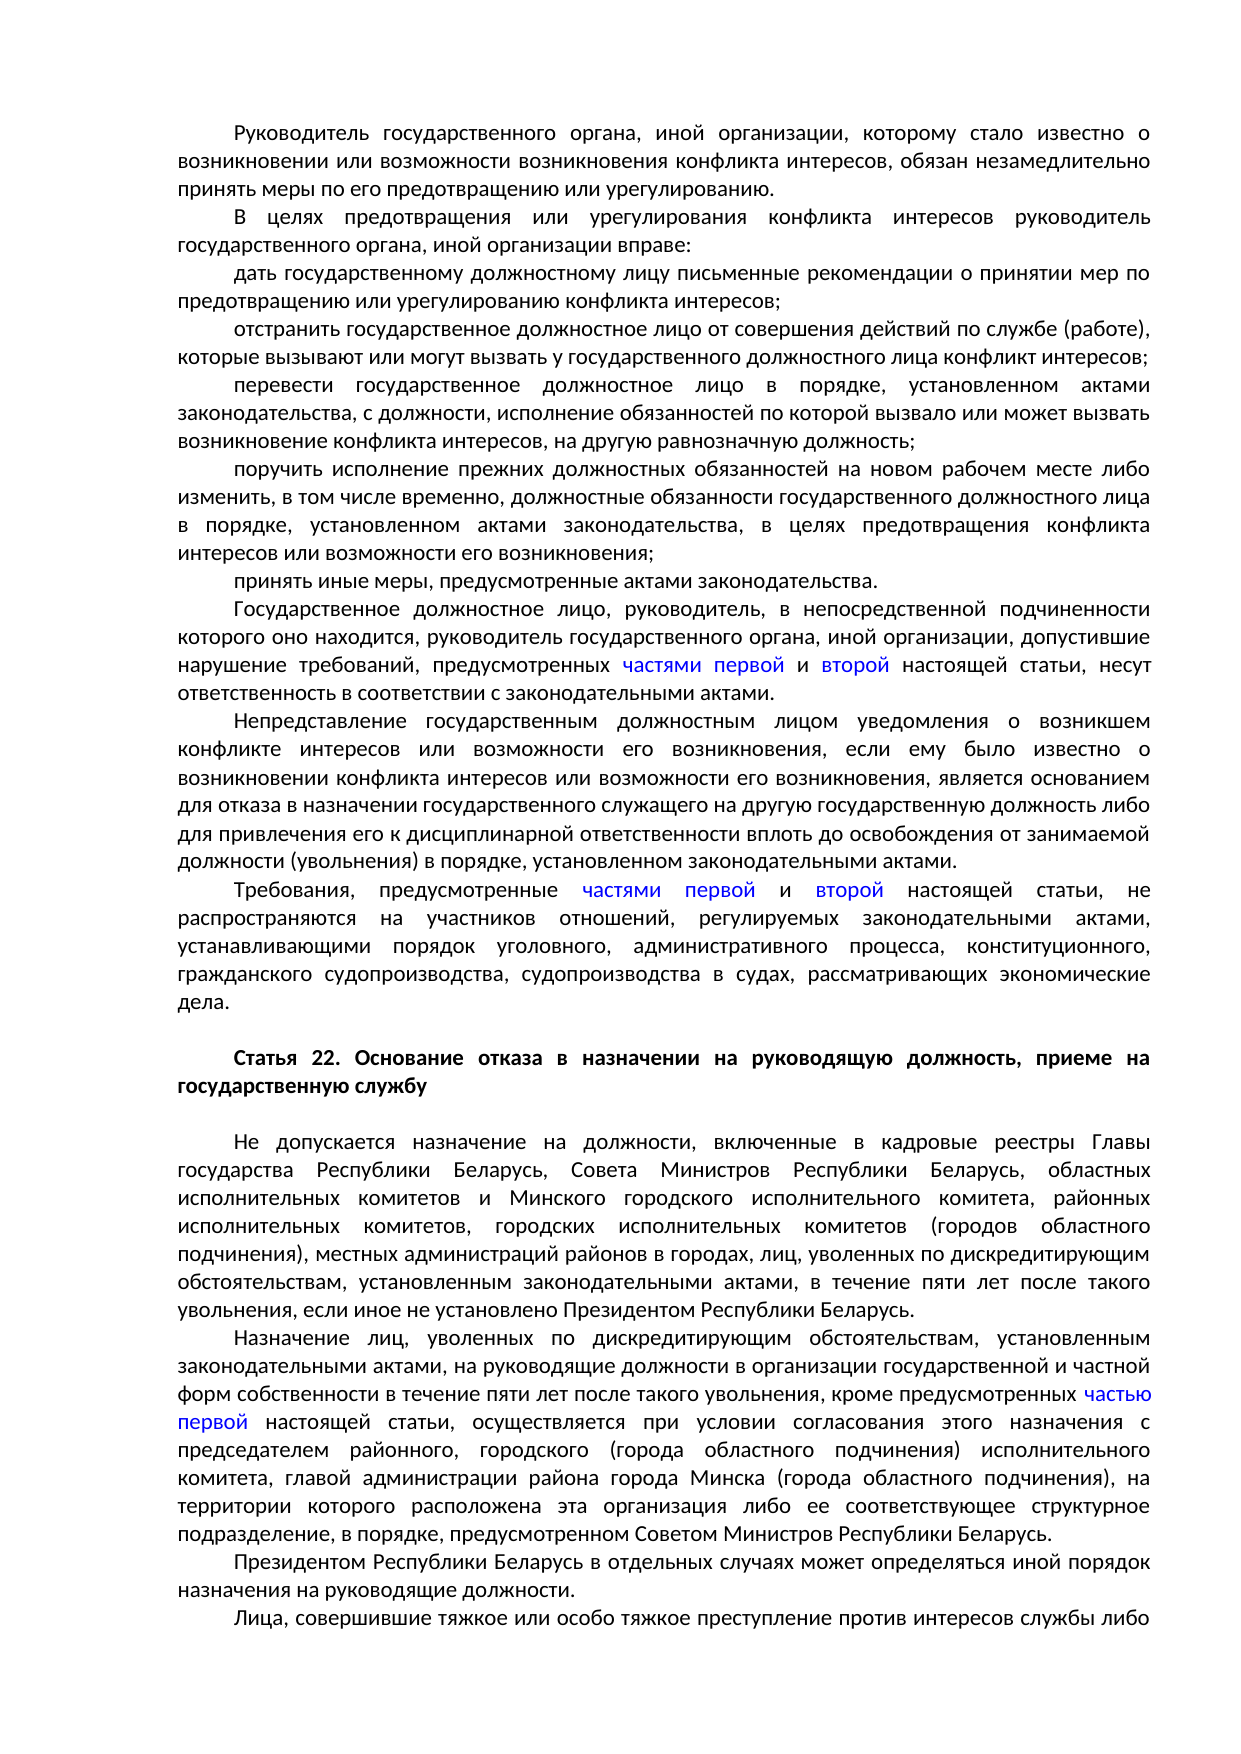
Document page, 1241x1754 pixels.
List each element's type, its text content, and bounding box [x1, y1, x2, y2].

text отстранить государственное должностное лицо от совершения действий по службе (работе), которые вызывают или могут вызвать у государственного должностного лица конфликт интересов; [177, 314, 1152, 370]
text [177, 1603, 1152, 1631]
text Непредставление государственным должностным лицом уведомления о возникшем конфликте интересов или возможности его возникновения, если ему было известно о возникновении конфликта интересов или возможности его возникновения, является основанием для отказа в назначении государственного служащего на другую государственную должность либо для привлечения его к дисциплинарной ответственности вплоть до освобождения от занимаемой должности (увольнения) в порядке, установленном законодательными актами. [177, 707, 1152, 875]
text дать государственному должностному лицу письменные рекомендации о принятии мер по предотвращению или урегулированию конфликта интересов; [177, 258, 1152, 314]
text В целях предотвращения или урегулирования конфликта интересов руководитель государственного органа, иной организации вправе: [177, 202, 1152, 258]
text Государственное должностное лицо, руководитель, в непосредственной подчиненности которого оно находится, руководитель государственного органа, иной организации, допустившие нарушение требований, предусмотренных частями первой и второй настоящей статьи, несут ответственность в соответствии с законодательными актами. [177, 594, 1152, 707]
text Не допускается назначение на должности, включенные в кадровые реестры Главы государства Республики Беларусь, Совета Министров Республики Беларусь, областных исполнительных комитетов и Минского городского исполнительного комитета, районных исполнительных комитетов, городских исполнительных комитетов (городов областного подчинения), местных администраций районов в городах, лиц, уволенных по дискредитирующим обстоятельствам, установленным законодательными актами, в течение пяти лет после такого увольнения, если иное не установлено Президентом Республики Беларусь. [177, 1127, 1152, 1323]
text Требования, предусмотренные частями первой и второй настоящей статьи, не распространяются на участников отношений, регулируемых законодательными актами, устанавливающими порядок уголовного, административного процесса, конституционного, гражданского судопроизводства, судопроизводства в судах, рассматривающих экономические дела. [177, 875, 1152, 1015]
text Руководитель государственного органа, иной организации, которому стало известно о возникновении или возможности возникновения конфликта интересов, обязан незамедлительно принять меры по его предотвращению или урегулированию. [177, 118, 1152, 202]
text принять иные меры, предусмотренные актами законодательства. [177, 566, 1152, 594]
text поручить исполнение прежних должностных обязанностей на новом рабочем месте либо изменить, в том числе временно, должностные обязанности государственного должностного лица в порядке, установленном актами законодательства, в целях предотвращения конфликта интересов или возможности его возникновения; [177, 454, 1152, 566]
text Назначение лиц, уволенных по дискредитирующим обстоятельствам, установленным законодательными актами, на руководящие должности в организации государственной и частной форм собственности в течение пяти лет после такого увольнения, кроме предусмотренных частью первой настоящей статьи, осуществляется при условии согласования этого назначения с председателем районного, городского (города областного подчинения) исполнительного комитета, главой администрации района города Минска (города областного подчинения), на территории которого расположена эта организация либо ее соответствующее структурное подразделение, в порядке, предусмотренном Советом Министров Республики Беларусь. [177, 1323, 1152, 1547]
text Статья 22. Основание отказа в назначении на руководящую должность, приеме на государственную службу [177, 1043, 1152, 1099]
text Президентом Республики Беларусь в отдельных случаях может определяться иной порядок назначения на руководящие должности. [177, 1547, 1152, 1603]
text перевести государственное должностное лицо в порядке, установленном актами законодательства, с должности, исполнение обязанностей по которой вызвало или может вызвать возникновение конфликта интересов, на другую равнозначную должность; [177, 370, 1152, 454]
